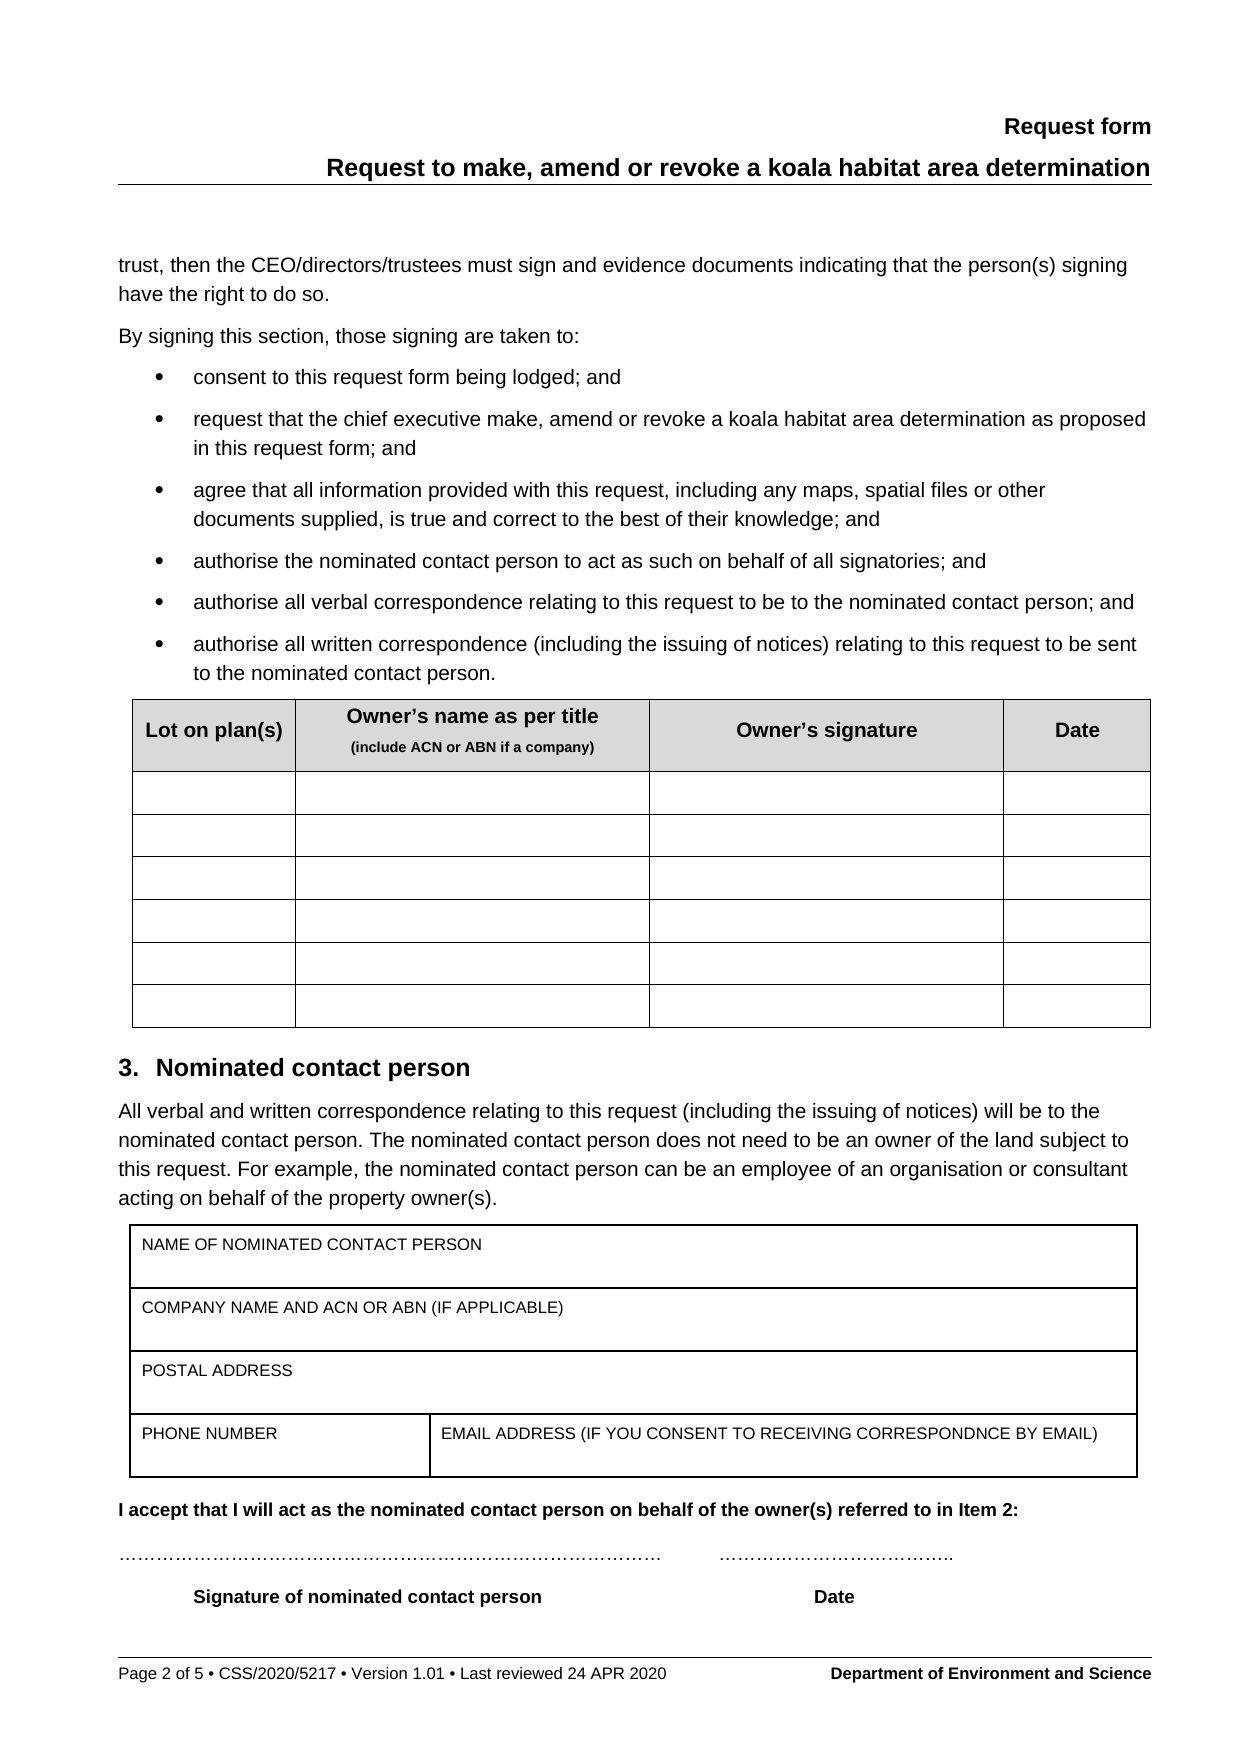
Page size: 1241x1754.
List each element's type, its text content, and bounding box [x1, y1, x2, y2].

table_cell [133, 900, 295, 942]
table_cell Phone number [131, 1415, 429, 1476]
table_cell [296, 985, 649, 1027]
text …………………………………………………………………………… ……………………………….. [118, 1542, 1152, 1564]
table_cell POSTAL ADDRESS [131, 1352, 1136, 1413]
table_cell [1004, 772, 1150, 813]
list authorise all written correspondence (including the issuing of notices) relating to this request to be sent to the nominated contact person. [156, 628, 1152, 686]
table_cell [133, 772, 295, 813]
table_cell Company name and ACn OR ABN (if applicable) [131, 1289, 1136, 1350]
table_cell [296, 815, 649, 856]
table_cell [650, 900, 1003, 942]
table_cell [1004, 815, 1150, 856]
list consent to this request form being lodged; and [156, 361, 1152, 391]
table_header Lot on plan(s) [133, 700, 295, 771]
table_cell [650, 943, 1003, 984]
text I accept that I will act as the nominated contact person on behalf of the owner(s) referred to in Item 2: [118, 1499, 1152, 1521]
text Signature of nominated contact person Date [118, 1586, 1152, 1607]
list agree that all information provided with this request, including any maps, spatial files or other documents supplied, is true and correct to the best of their knowledge; and [156, 474, 1152, 532]
table_header Owner’s signature [650, 700, 1003, 771]
list authorise all verbal correspondence relating to this request to be to the nominated contact person; and [156, 586, 1152, 616]
table_cell [650, 985, 1003, 1027]
table_cell [133, 943, 295, 984]
table_cell [133, 815, 295, 856]
subtitle Nominated contact person [118, 1053, 1152, 1082]
table_cell [650, 815, 1003, 856]
table_cell [650, 772, 1003, 813]
table_cell [1004, 985, 1150, 1027]
table_cell [296, 772, 649, 813]
text All verbal and written correspondence relating to this request (including the issuing of notices) will be to the nominated contact person. The nominated contact person does not need to be an owner of the land subject to this request. For example, the nominated contact person can be an employee of an organisation or consultant acting on behalf of the property owner(s). [118, 1095, 1152, 1211]
list request that the chief executive make, amend or revoke a koala habitat area determination as proposed in this request form; and [156, 403, 1152, 461]
table_cell [133, 985, 295, 1027]
table_cell [296, 900, 649, 942]
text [118, 249, 1152, 307]
table_header Owner’s name as per title (include ACN or ABN if a company) [296, 700, 649, 771]
table_header name of nominated contact person [131, 1226, 1136, 1287]
table_header Date [1004, 700, 1150, 771]
text By signing this section, those signing are taken to: [118, 320, 1152, 349]
table_cell [296, 857, 649, 899]
table_cell [1004, 857, 1150, 899]
table_cell [650, 857, 1003, 899]
table_cell [1004, 943, 1150, 984]
table_cell [1004, 900, 1150, 942]
table_cell [296, 943, 649, 984]
list authorise the nominated contact person to act as such on behalf of all signatories; and [156, 545, 1152, 574]
table_cell EMAIL address (if you consent to receiving correspondnce by email) [431, 1415, 1136, 1476]
table_cell [133, 857, 295, 899]
